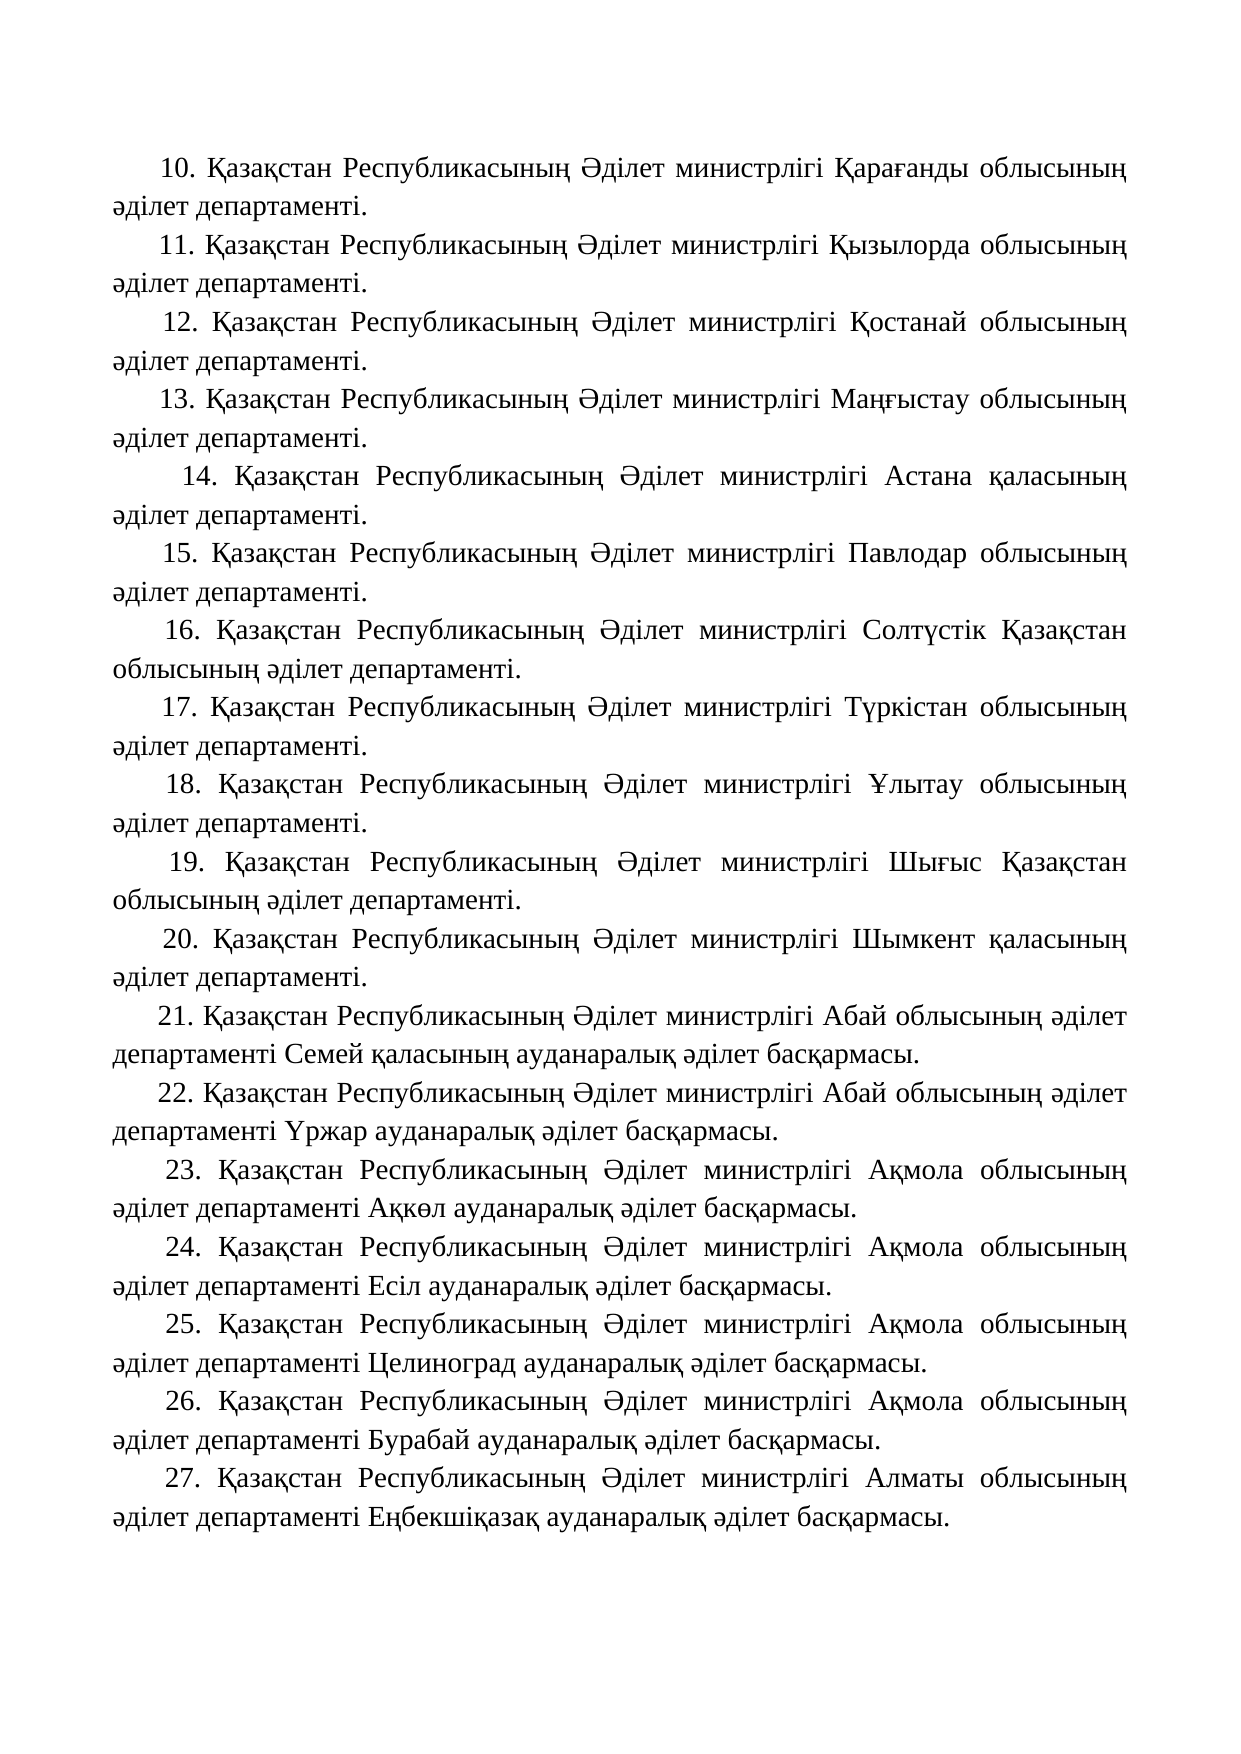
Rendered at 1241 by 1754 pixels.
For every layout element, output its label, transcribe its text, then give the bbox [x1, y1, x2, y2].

text 27. Қазақстан Республикасының Әділет министрлігі Алматы облысының әдiлет департаментi Еңбекшіқазақ ауданаралық әділет басқармасы. [112, 1460, 1128, 1532]
text 22. Қазақстан Республикасының Әділет министрлігі Абай облысының әдiлет департаментi Үржар ауданаралық әділет басқармасы. [112, 1075, 1128, 1147]
text 15. Қазақстан Республикасының Әділет министрлігі Павлодар облысының әдiлет департаментi. [112, 535, 1128, 607]
text 16. Қазақстан Республикасының Әділет министрлігі Солтүстік Қазақстан облысының әдiлет департаментi. [112, 612, 1128, 684]
text 23. Қазақстан Республикасының Әділет министрлігі Ақмола облысының әдiлет департаментi Ақкөл ауданаралық әділет басқармасы. [112, 1152, 1128, 1224]
text 18. Қазақстан Республикасының Әділет министрлігі Ұлытау облысының әдiлет департаментi. [112, 767, 1128, 839]
text 13. Қазақстан Республикасының Әділет министрлігі Маңғыстау облысының әдiлет департаментi. [112, 381, 1128, 453]
text 24. Қазақстан Республикасының Әділет министрлігі Ақмола облысының әдiлет департаментi Есіл ауданаралық әділет басқармасы. [112, 1229, 1128, 1301]
text 25. Қазақстан Республикасының Әділет министрлігі Ақмола облысының әдiлет департаментi Целиноград ауданаралық әділет басқармасы. [112, 1306, 1128, 1378]
text 10. Қазақстан Республикасының Әділет министрлігі Қарағанды облысының әдiлет департаментi. [112, 150, 1128, 222]
text 17. Қазақстан Республикасының Әділет министрлігі Түркістан облысының әділет департаменті. [112, 689, 1128, 762]
text 11. Қазақстан Республикасының Әділет министрлігі Қызылорда облысының әдiлет департаментi. [112, 227, 1128, 299]
text 12. Қазақстан Республикасының Әділет министрлігі Қостанай облысының әдiлет департаментi. [112, 304, 1128, 376]
text 14. Қазақстан Республикасының Әділет министрлігі Астана қаласының әділет департаменті. [112, 458, 1128, 530]
text 26. Қазақстан Республикасының Әділет министрлігі Ақмола облысының әдiлет департаментi Бурабай ауданаралық әділет басқармасы. [112, 1383, 1128, 1455]
text 21. Қазақстан Республикасының Әділет министрлігі Абай облысының әдiлет департаментi Семей қаласының ауданаралық әділет басқармасы. [112, 998, 1128, 1070]
text 20. Қазақстан Республикасының Әділет министрлігі Шымкент қаласының әділет департаменті. [112, 921, 1128, 993]
text 19. Қазақстан Республикасының Әділет министрлігі Шығыс Қазақстан облысының әдiлет департаментi. [112, 844, 1128, 916]
